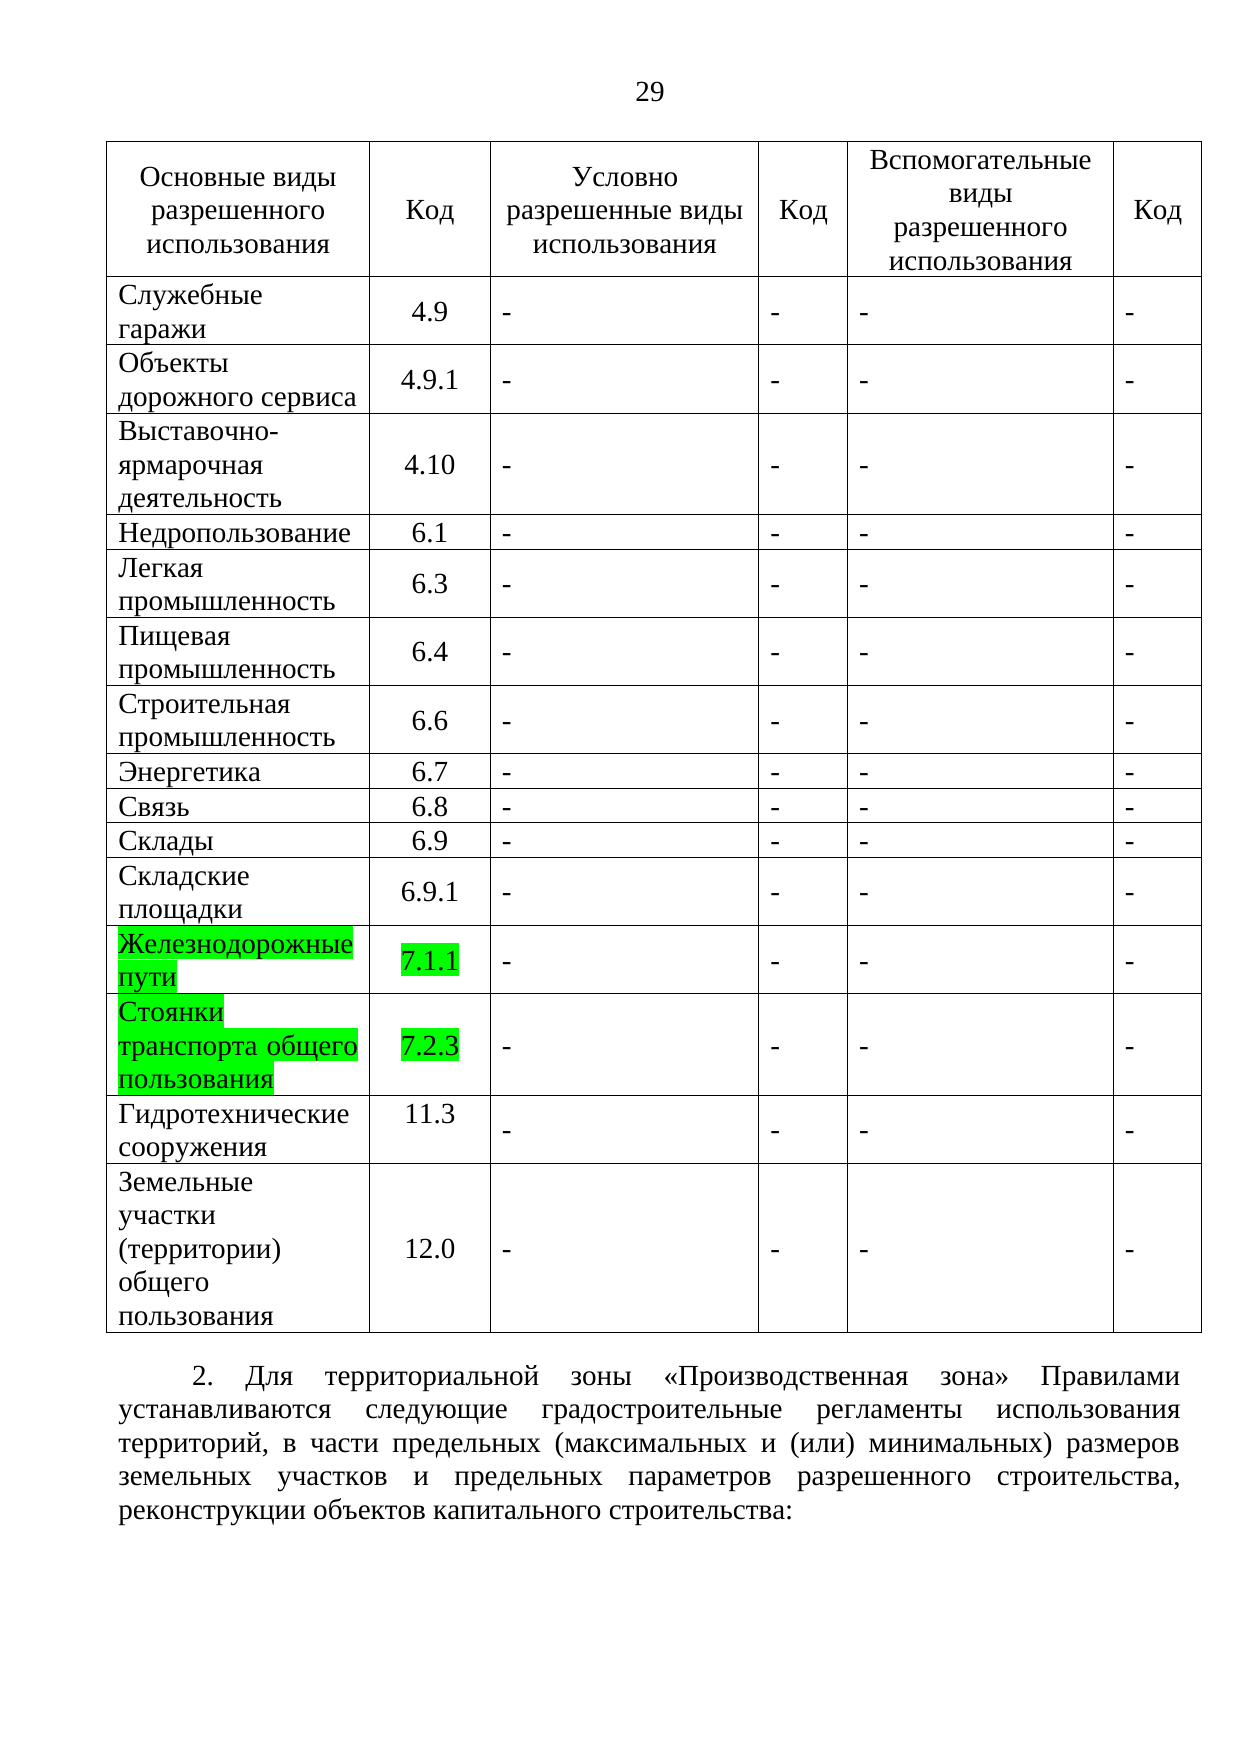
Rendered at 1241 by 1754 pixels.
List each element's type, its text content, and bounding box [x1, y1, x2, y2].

table_cell - [848, 754, 1113, 788]
table_cell 4.9.1 [370, 345, 490, 412]
table_cell - [491, 789, 758, 822]
table_cell 6.1 [370, 515, 490, 549]
table_cell - [848, 277, 1113, 344]
table_cell 6.8 [370, 789, 490, 822]
table_cell Земельные участки (территории) общего пользования [107, 1164, 369, 1332]
table_cell - [759, 754, 847, 788]
table_cell 11.3 [370, 1096, 490, 1163]
table_header Основные виды разрешенного использования [107, 142, 369, 276]
table_cell 4.9 [370, 277, 490, 344]
table_cell Складские площадки [107, 858, 369, 925]
table_cell - [491, 994, 758, 1095]
table_cell - [848, 414, 1113, 514]
table_cell - [848, 686, 1113, 753]
table_cell Выставочно-ярмарочная деятельность [107, 414, 369, 514]
table_cell 6.9 [370, 823, 490, 857]
table_cell - [759, 686, 847, 753]
table_cell - [759, 345, 847, 412]
table_cell - [848, 823, 1113, 857]
table_cell 6.3 [370, 550, 490, 617]
table_cell 7.2.3 [370, 994, 490, 1095]
table_cell - [491, 823, 758, 857]
table_cell - [491, 515, 758, 549]
table_cell - [1114, 414, 1201, 514]
table_cell - [848, 858, 1113, 925]
table_cell - [759, 414, 847, 514]
table_cell Гидротехнические сооружения [107, 1096, 369, 1163]
text 2. Для территориальной зоны «Производственная зона» Правилами устанавливаются следующие градостроительные регламенты использования территорий, в части предельных (максимальных и (или) минимальных) размеров земельных участков и предельных параметров разрешенного строительства, реконструкции объектов капитального строительства: [118, 1358, 1181, 1525]
table_cell 12.0 [370, 1164, 490, 1332]
table_cell - [759, 926, 847, 993]
table_cell - [848, 618, 1113, 685]
table_cell - [491, 550, 758, 617]
table_cell - [1114, 1096, 1201, 1163]
table_cell Энергетика [107, 754, 369, 788]
table_cell Служебные гаражи [107, 277, 369, 344]
table_cell - [491, 277, 758, 344]
table_cell - [848, 926, 1113, 993]
table_header Код [370, 142, 490, 276]
table_cell - [1114, 754, 1201, 788]
table_cell - [848, 515, 1113, 549]
table_header Условно разрешенные виды использования [491, 142, 758, 276]
table_cell - [1114, 686, 1201, 753]
table_cell 7.1.1 [370, 926, 490, 993]
table_cell Легкая промышленность [107, 550, 369, 617]
table_cell - [1114, 515, 1201, 549]
table_cell - [848, 345, 1113, 412]
table_cell - [1114, 789, 1201, 822]
table_cell - [759, 618, 847, 685]
table_cell - [848, 1096, 1113, 1163]
table_header Код [1114, 142, 1201, 276]
table_header Код [759, 142, 847, 276]
table_cell 6.9.1 [370, 858, 490, 925]
table_cell - [1114, 1164, 1201, 1332]
table_cell 6.4 [370, 618, 490, 685]
table_cell - [491, 618, 758, 685]
table_header Вспомогательные виды разрешенного использования [848, 142, 1113, 276]
table_cell - [491, 686, 758, 753]
table_cell - [848, 550, 1113, 617]
table_cell - [1114, 618, 1201, 685]
table_cell - [759, 823, 847, 857]
table_cell - [491, 754, 758, 788]
table_cell Железнодорожные пути [107, 926, 369, 993]
table_cell - [759, 277, 847, 344]
table_cell - [1114, 994, 1201, 1095]
table_cell 4.10 [370, 414, 490, 514]
table_cell - [1114, 277, 1201, 344]
table_cell - [759, 1096, 847, 1163]
table_cell Склады [107, 823, 369, 857]
table_cell - [759, 858, 847, 925]
table_cell - [1114, 345, 1201, 412]
table_cell Стоянки транспорта общего пользования [224, 994, 369, 1095]
table_cell - [1114, 926, 1201, 993]
table_cell - [1114, 823, 1201, 857]
table_cell - [759, 550, 847, 617]
table_cell Недропользование [107, 515, 369, 549]
table_cell - [759, 1164, 847, 1332]
table_cell Объекты дорожного сервиса [107, 345, 369, 412]
table_cell - [848, 1164, 1113, 1332]
table_cell - [491, 1164, 758, 1332]
table_cell - [491, 858, 758, 925]
table_cell - [1114, 550, 1201, 617]
table_cell Строительная промышленность [107, 686, 369, 753]
table_cell - [491, 414, 758, 514]
table_cell - [759, 515, 847, 549]
table_cell - [759, 789, 847, 822]
table_cell - [1114, 858, 1201, 925]
table_cell - [759, 994, 847, 1095]
table_cell Связь [107, 789, 369, 822]
table_cell 6.6 [370, 686, 490, 753]
table_cell Пищевая промышленность [107, 618, 369, 685]
table_cell - [491, 926, 758, 993]
table_cell - [848, 789, 1113, 822]
table_cell 6.7 [370, 754, 490, 788]
table_cell - [491, 345, 758, 412]
table_cell - [848, 994, 1113, 1095]
table_cell - [491, 1096, 758, 1163]
